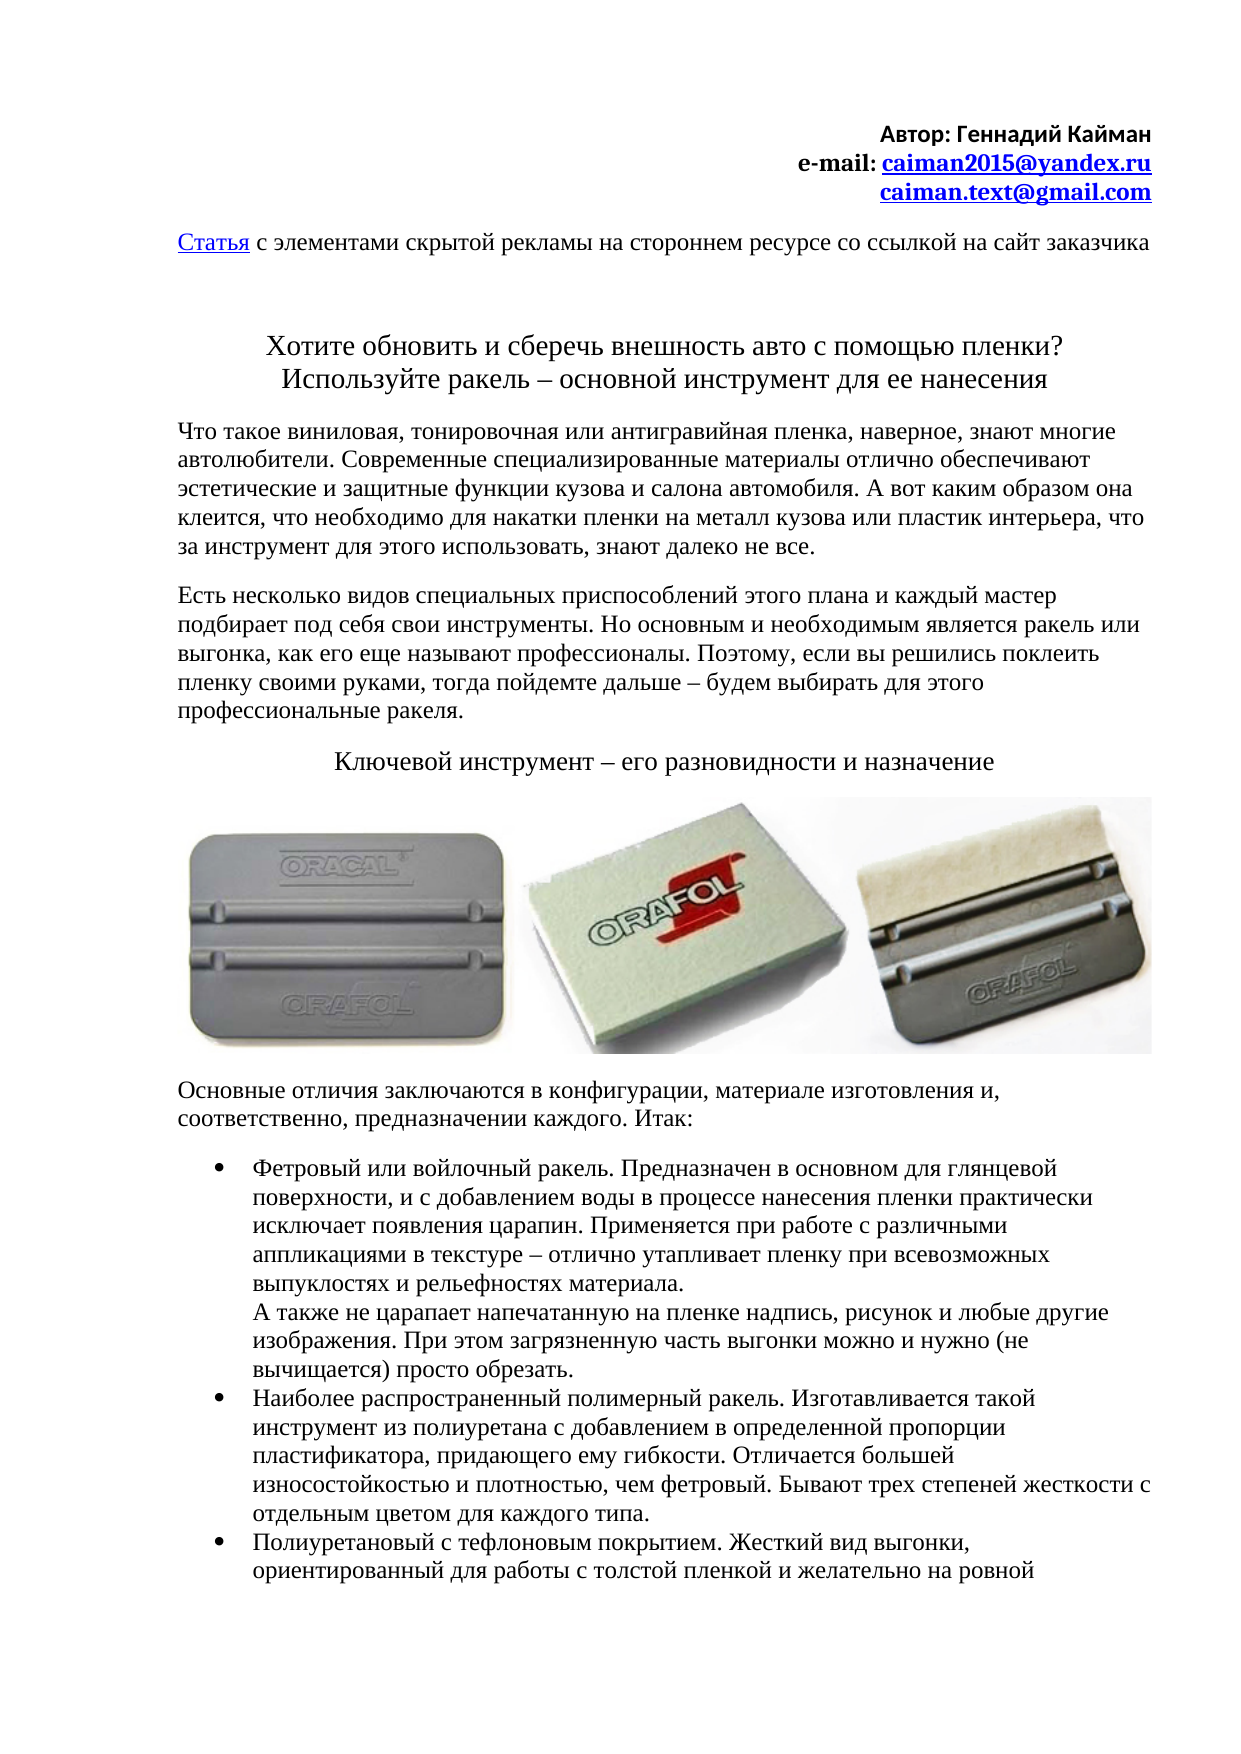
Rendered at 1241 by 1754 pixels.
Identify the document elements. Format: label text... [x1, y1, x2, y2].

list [215, 1527, 1152, 1584]
text Ключевой инструмент – его разновидности и назначение [177, 745, 1152, 776]
picture [177, 797, 1152, 1054]
text Автор: Геннадий Кайман [177, 118, 1152, 149]
text Есть несколько видов специальных приспособлений этого плана и каждый мастер подбирает под себя свои инструменты. Но основным и необходимым является ракель или выгонка, как его еще называют профессионалы. Поэтому, если вы решились поклеить пленку своими руками, тогда пойдемте дальше – будем выбирать для этого профессиональные ракеля. [177, 580, 1152, 724]
subtitle e-mail: caiman2015@yandex.ru [177, 149, 1152, 177]
text Используйте ракель – основной инструмент для ее нанесения [177, 361, 1152, 395]
text Что такое виниловая, тонировочная или антигравийная пленка, наверное, знают многие автолюбители. Современные специализированные материалы отлично обеспечивают эстетические и защитные функции кузова и салона автомобиля. А вот каким образом она клеится, что необходимо для накатки пленки на металл кузова или пластик интерьера, что за инструмент для этого использовать, знают далеко не все. [177, 416, 1152, 559]
list Фетровый или войлочный ракель. Предназначен в основном для глянцевой поверхности, и с добавлением воды в процессе нанесения пленки практически исключает появления царапин. Применяется при работе с различными аппликациями в текстуре – отлично утапливает пленку при всевозможных выпуклостях и рельефностях материала. [215, 1153, 1152, 1297]
list Наиболее распространенный полимерный ракель. Изготавливается такой инструмент из полиуретана с добавлением в определенной пропорции пластификатора, придающего ему гибкости. Отличается большей износостойкостью и плотностью, чем фетровый. Бывают трех степеней жесткости с отдельным цветом для каждого типа. [215, 1383, 1152, 1527]
text Основные отличия заключаются в конфигурации, материале изготовления и, соответственно, предназначении каждого. Итак: [177, 1075, 1152, 1132]
text caiman.text@gmail.com [177, 177, 1152, 206]
list А также не царапает напечатанную на пленке надпись, рисунок и любые другие изображения. При этом загрязненную часть выгонки можно и нужно (не вычищается) просто обрезать. [252, 1297, 1152, 1383]
text Хотите обновить и сберечь внешность авто с помощью пленки? [177, 328, 1152, 361]
